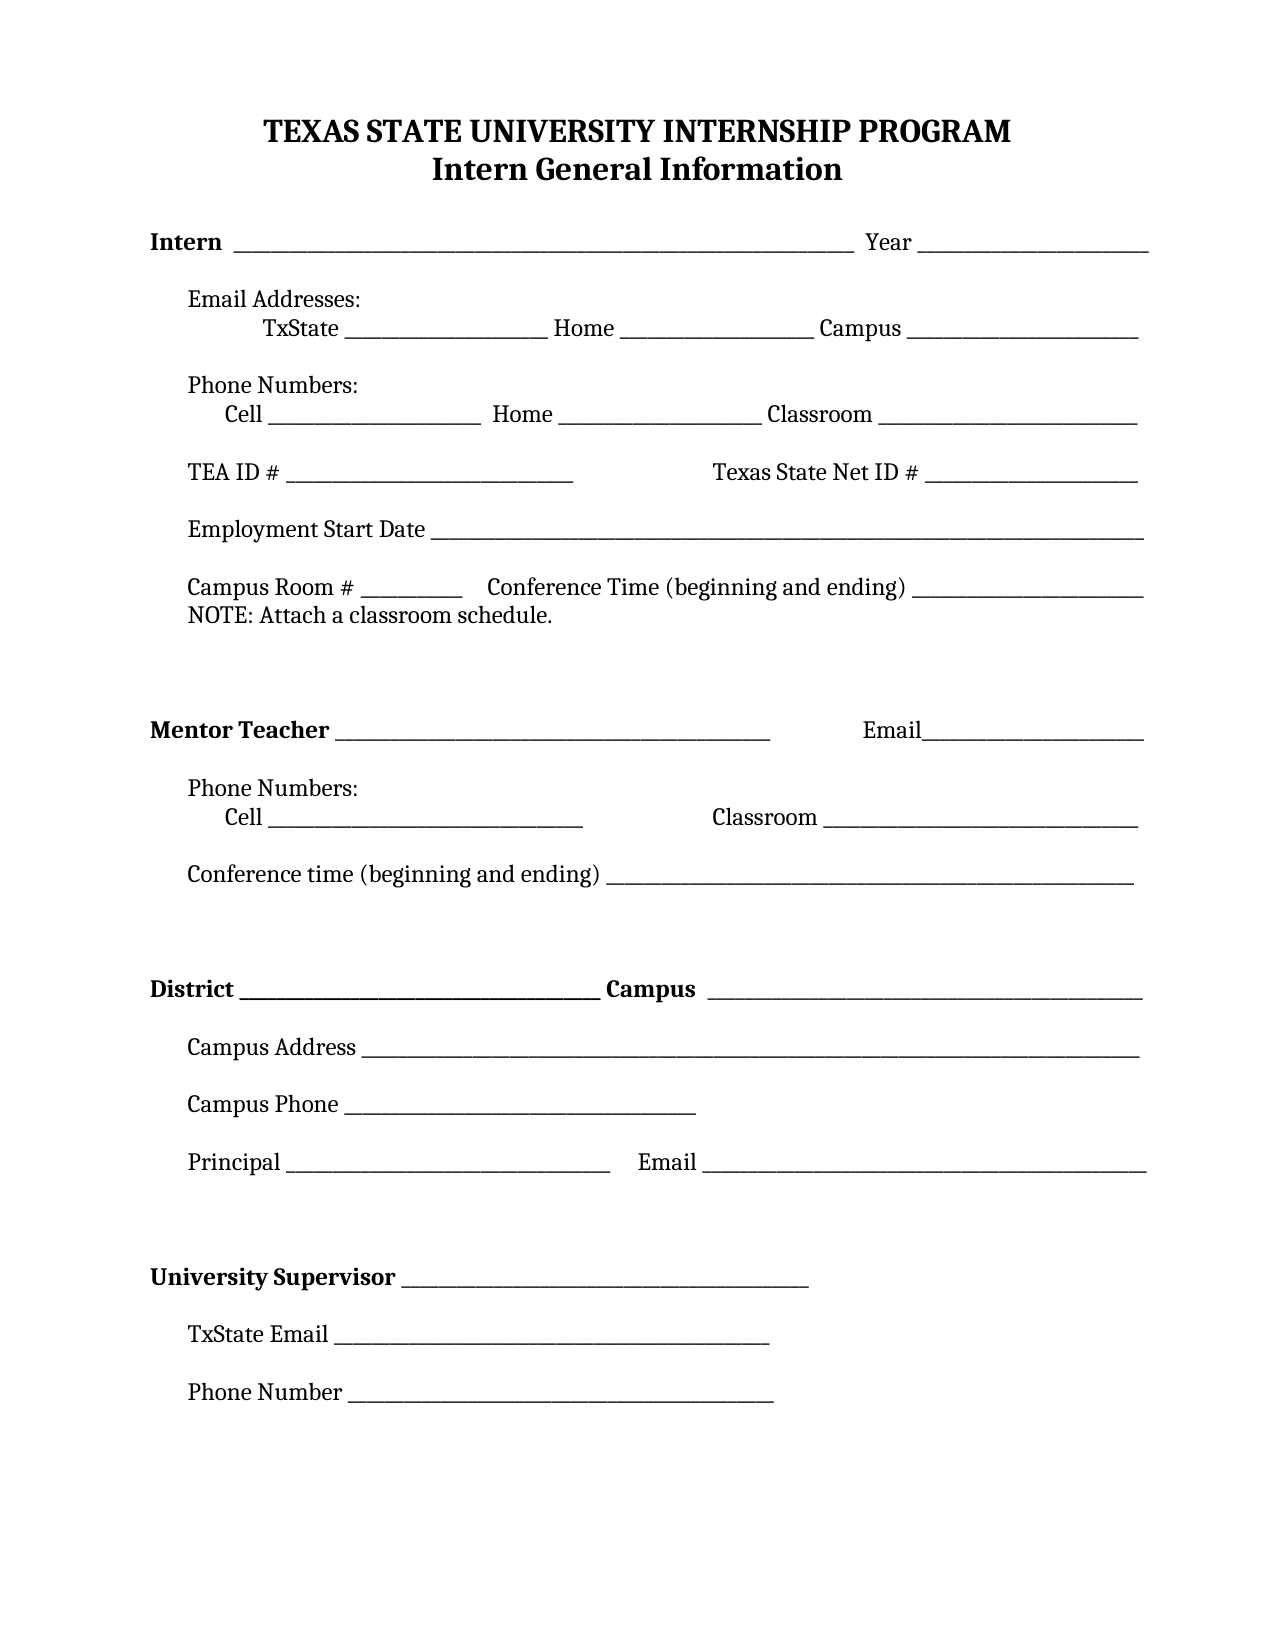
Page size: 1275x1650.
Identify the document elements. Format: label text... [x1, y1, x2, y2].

text NOTE: Attach a classroom schedule. [187, 601, 1162, 630]
text Conference time (beginning and ending) _________________________________________________________ [187, 860, 1162, 889]
text TxState Email _______________________________________________ [187, 1320, 1162, 1349]
text Cell _______________________ Home ______________________ Classroom ____________________________ [225, 400, 1162, 429]
text Email Addresses: [187, 285, 1162, 314]
text Phone Numbers: [187, 371, 1162, 400]
text Intern General Information [112, 151, 1162, 189]
text Principal ___________________________________ Email ________________________________________________ [187, 1147, 1162, 1176]
text Phone Numbers: [187, 774, 1162, 802]
text Campus Phone ______________________________________ [187, 1090, 1162, 1119]
text TEXAS STATE UNIVERSITY INTERNSHIP PROGRAM [112, 112, 1162, 151]
text Cell __________________________________ Classroom __________________________________ [225, 802, 1162, 831]
text Intern ___________________________________________________________________ Year _________________________ [150, 227, 1162, 256]
text District _______________________________________ Campus _______________________________________________ [150, 975, 1162, 1004]
text TEA ID # _______________________________ Texas State Net ID # _______________________ [187, 457, 1162, 486]
text Mentor Teacher _______________________________________________ Email________________________ [150, 716, 1162, 745]
text Employment Start Date _____________________________________________________________________________ [187, 515, 1162, 544]
text Phone Number ______________________________________________ [187, 1377, 1162, 1406]
text University Supervisor ____________________________________________ [150, 1262, 1162, 1291]
text Campus Address ____________________________________________________________________________________ [187, 1032, 1162, 1061]
text TxState ______________________ Home _____________________ Campus _________________________ [262, 314, 1162, 342]
text Campus Room # ___________ Conference Time (beginning and ending) _________________________ [187, 572, 1162, 601]
